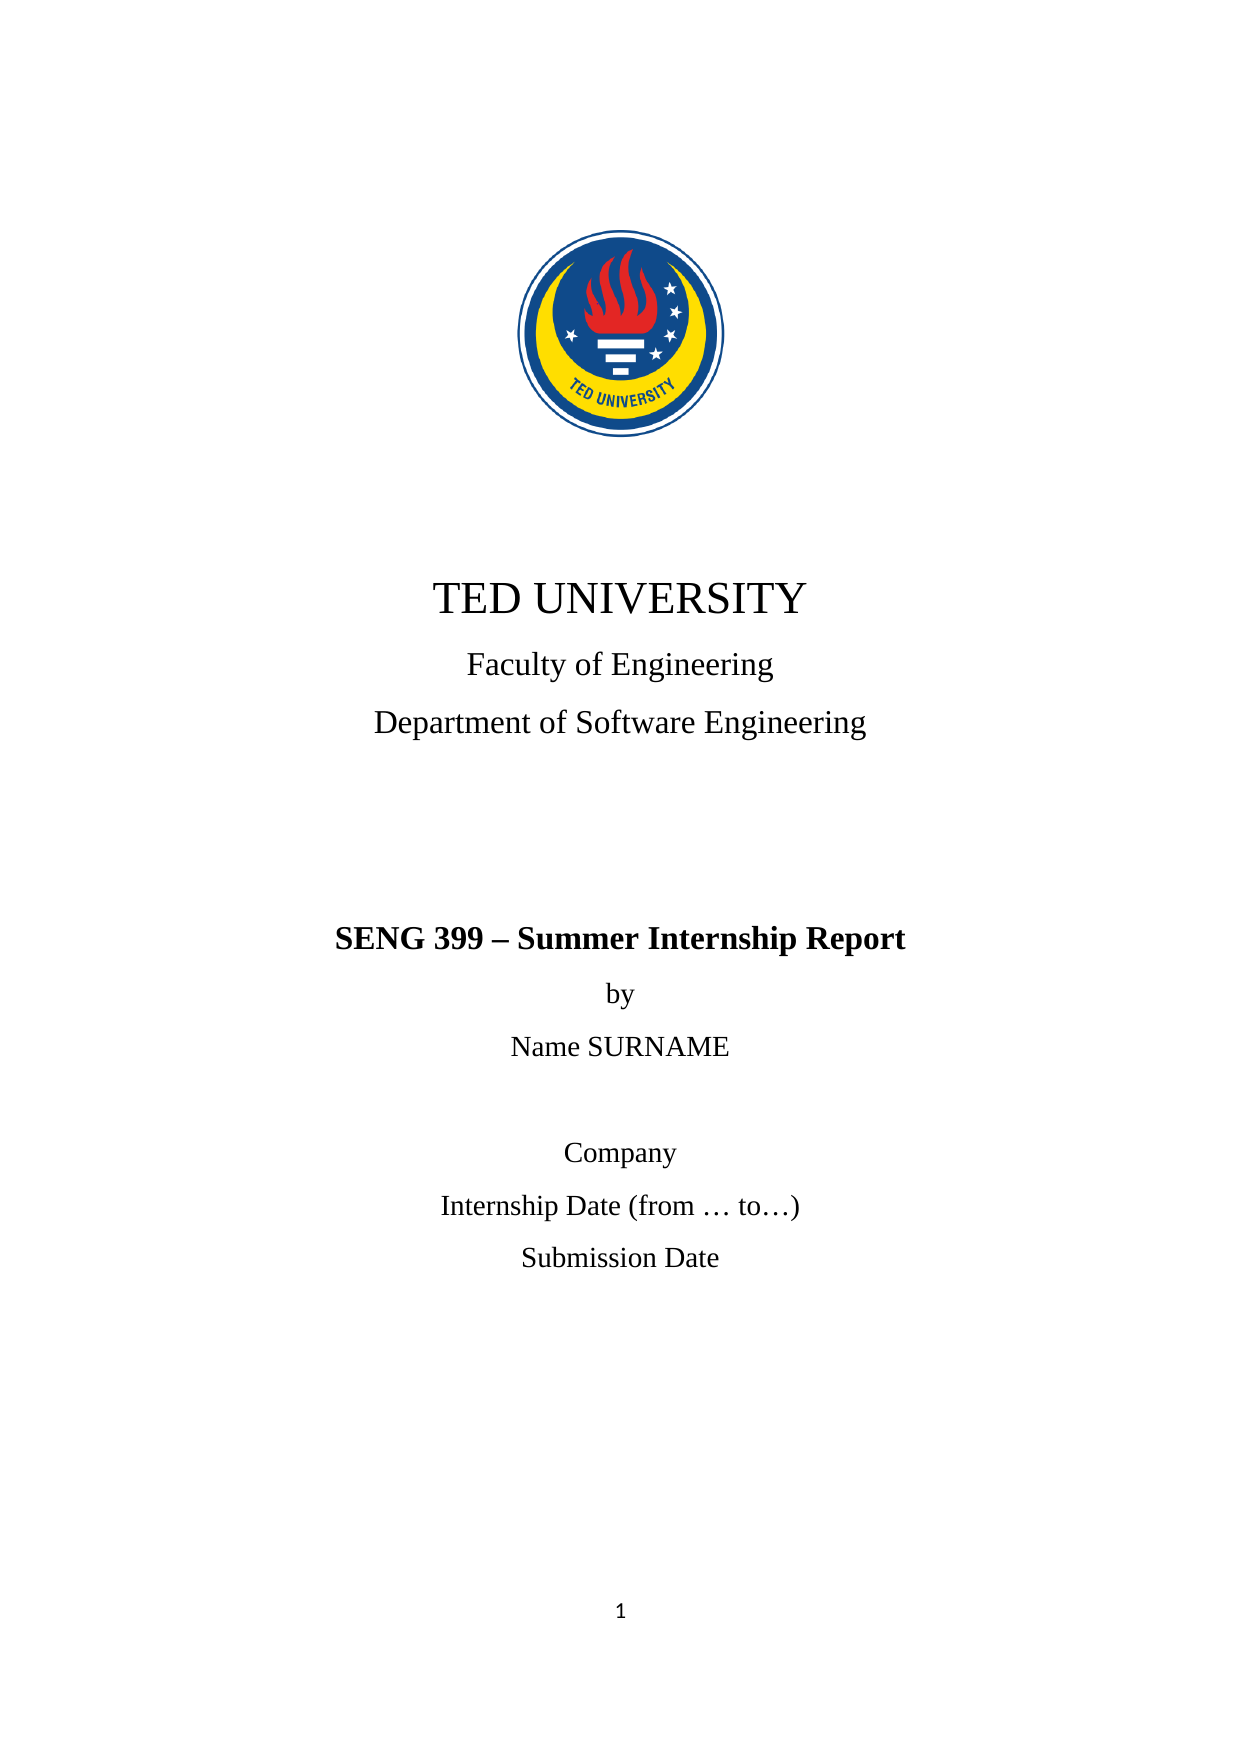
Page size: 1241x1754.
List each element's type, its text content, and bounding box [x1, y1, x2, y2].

text Department of Software Engineering [148, 702, 1093, 740]
text TED UNIVERSITY [148, 571, 1093, 623]
text Internship Date (from … to…) [148, 1188, 1093, 1221]
text SENG 399 – Summer Internship Report [148, 918, 1093, 957]
text Company [148, 1135, 1093, 1168]
text by [148, 977, 1093, 1010]
text Submission Date [148, 1241, 1093, 1274]
text Faculty of Engineering [148, 644, 1093, 682]
picture [417, 192, 824, 457]
text Name SURNAME [148, 1029, 1093, 1063]
